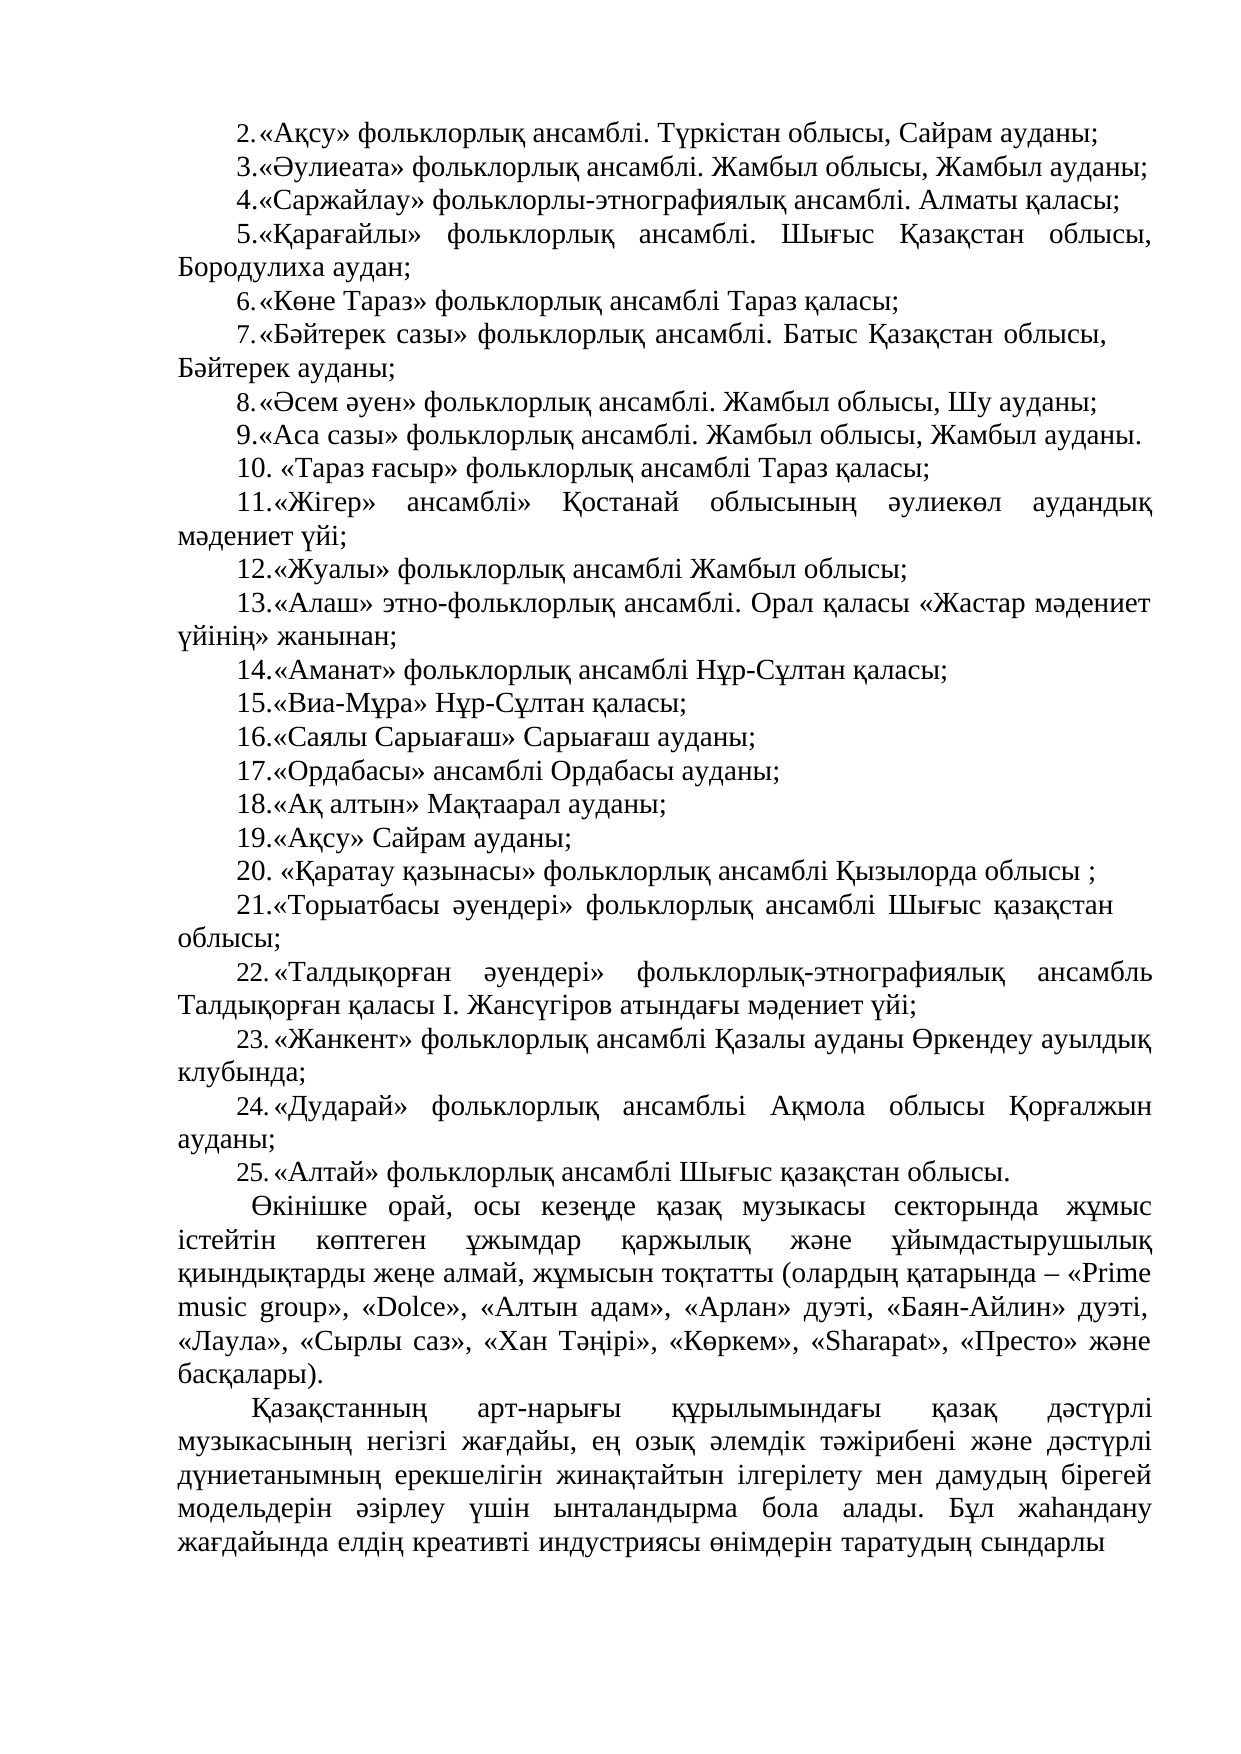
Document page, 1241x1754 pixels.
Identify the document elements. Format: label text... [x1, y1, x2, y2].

list «Аманат» фольклорлық ансамблі Нұр-Сұлтан қаласы; 15.«Виа-Мұра» Нұр-Сұлтан қаласы; [236, 652, 948, 719]
list «Жігер» ансамблі» Қостанай облысының әулиекөл аудандық мәдениет үйі; [177, 484, 1152, 551]
list «Алтай» фольклорлық ансамблі Шығыс қазақстан облысы. [236, 1155, 1228, 1188]
text 16.«Саялы Сарыағаш» Сарыағаш ауданы; 17.«Ордабасы» ансамблі Ордабасы ауданы; 18.«Ақ алтын» Мақтаарал ауданы; 19.«Ақсу» Сайрам ауданы; [236, 719, 782, 853]
list «Әсем әуен» фольклорлық ансамблі. Жамбыл облысы, Шу ауданы; 9.«Аса сазы» фольклорлық ансамблі. Жамбыл облысы, Жамбыл ауданы. [236, 384, 1143, 451]
list «Тараз ғасыр» фольклорлық ансамблі Тараз қаласы; [236, 451, 1228, 484]
text облысы; [177, 920, 1228, 954]
list «Жанкент» фольклорлық ансамблі Қазалы ауданы Өркендеу ауылдық клубында; [177, 1021, 1152, 1088]
list «Көне Тараз» фольклорлық ансамблі Тараз қаласы; [236, 283, 1228, 317]
list «Ақсу» фольклорлық ансамблі. Түркістан облысы, Сайрам ауданы; 3.«Әулиеата» фольклорлық ансамблі. Жамбыл облысы, Жамбыл ауданы; 4.«Саржайлау» фольклорлы-этнографиялық ансамблі. Алматы қаласы; 5.«Қарағайлы» фольклорлық ансамблі. Шығыс Қазақстан облысы, [236, 115, 1152, 249]
list «Дударай» фольклорлық ансамбльі Ақмола облысы Қорғалжын ауданы; [177, 1088, 1152, 1155]
text Қазақстанның арт-нарығы құрылымындағы қазақ дәстүрлі музыкасының негізгі жағдайы, ең озық әлемдік тәжірибені және дәстүрлі дүниетанымның ерекшелігін жинақтайтын ілгерілету мен дамудың бірегей модельдерін әзірлеу үшін ынталандырма бола алады. Бұл жаһандану жағдайында елдің креативті индустриясы өнімдерін таратудың сындарлы [177, 1390, 1152, 1557]
text Бородулиха аудан; [177, 249, 1228, 283]
text Өкінішке орай, осы кезеңде қазақ музыкасы секторында жұмыс істейтін көптеген ұжымдар қаржылық және ұйымдастырушылық қиындықтарды жеңе алмай, жұмысын тоқтатты (олардың қатарында – «Prime music group», «Dolce», «Алтын адам», «Арлан» дуэті, «Баян-Айлин» дуэті, [177, 1188, 1152, 1323]
list «Алаш» этно-фольклорлық ансамблі. Орал қаласы «Жастар мәдениет үйінің» жанынан; [177, 585, 1152, 652]
text 20. «Қаратау қазынасы» фольклорлық ансамблі Қызылорда облысы ; 21.«Торыатбасы әуендері» фольклорлық ансамблі Шығыс қазақстан [236, 853, 1228, 920]
list «Жуалы» фольклорлық ансамблі Жамбыл облысы; [236, 551, 1228, 585]
text «Лаула», «Сырлы саз», «Хан Тәңірі», «Көркем», «Sharapat», «Престо» және басқалары). [177, 1323, 1152, 1390]
list «Бәйтерек сазы» фольклорлық ансамблі. Батыс Қазақстан облысы, Бәйтерек ауданы; [177, 317, 1152, 384]
list «Талдықорған әуендері» фольклорлық-этнографиялық ансамбль Талдықорған қаласы І. Жансүгіров атындағы мәдениет үйі; [177, 954, 1152, 1021]
